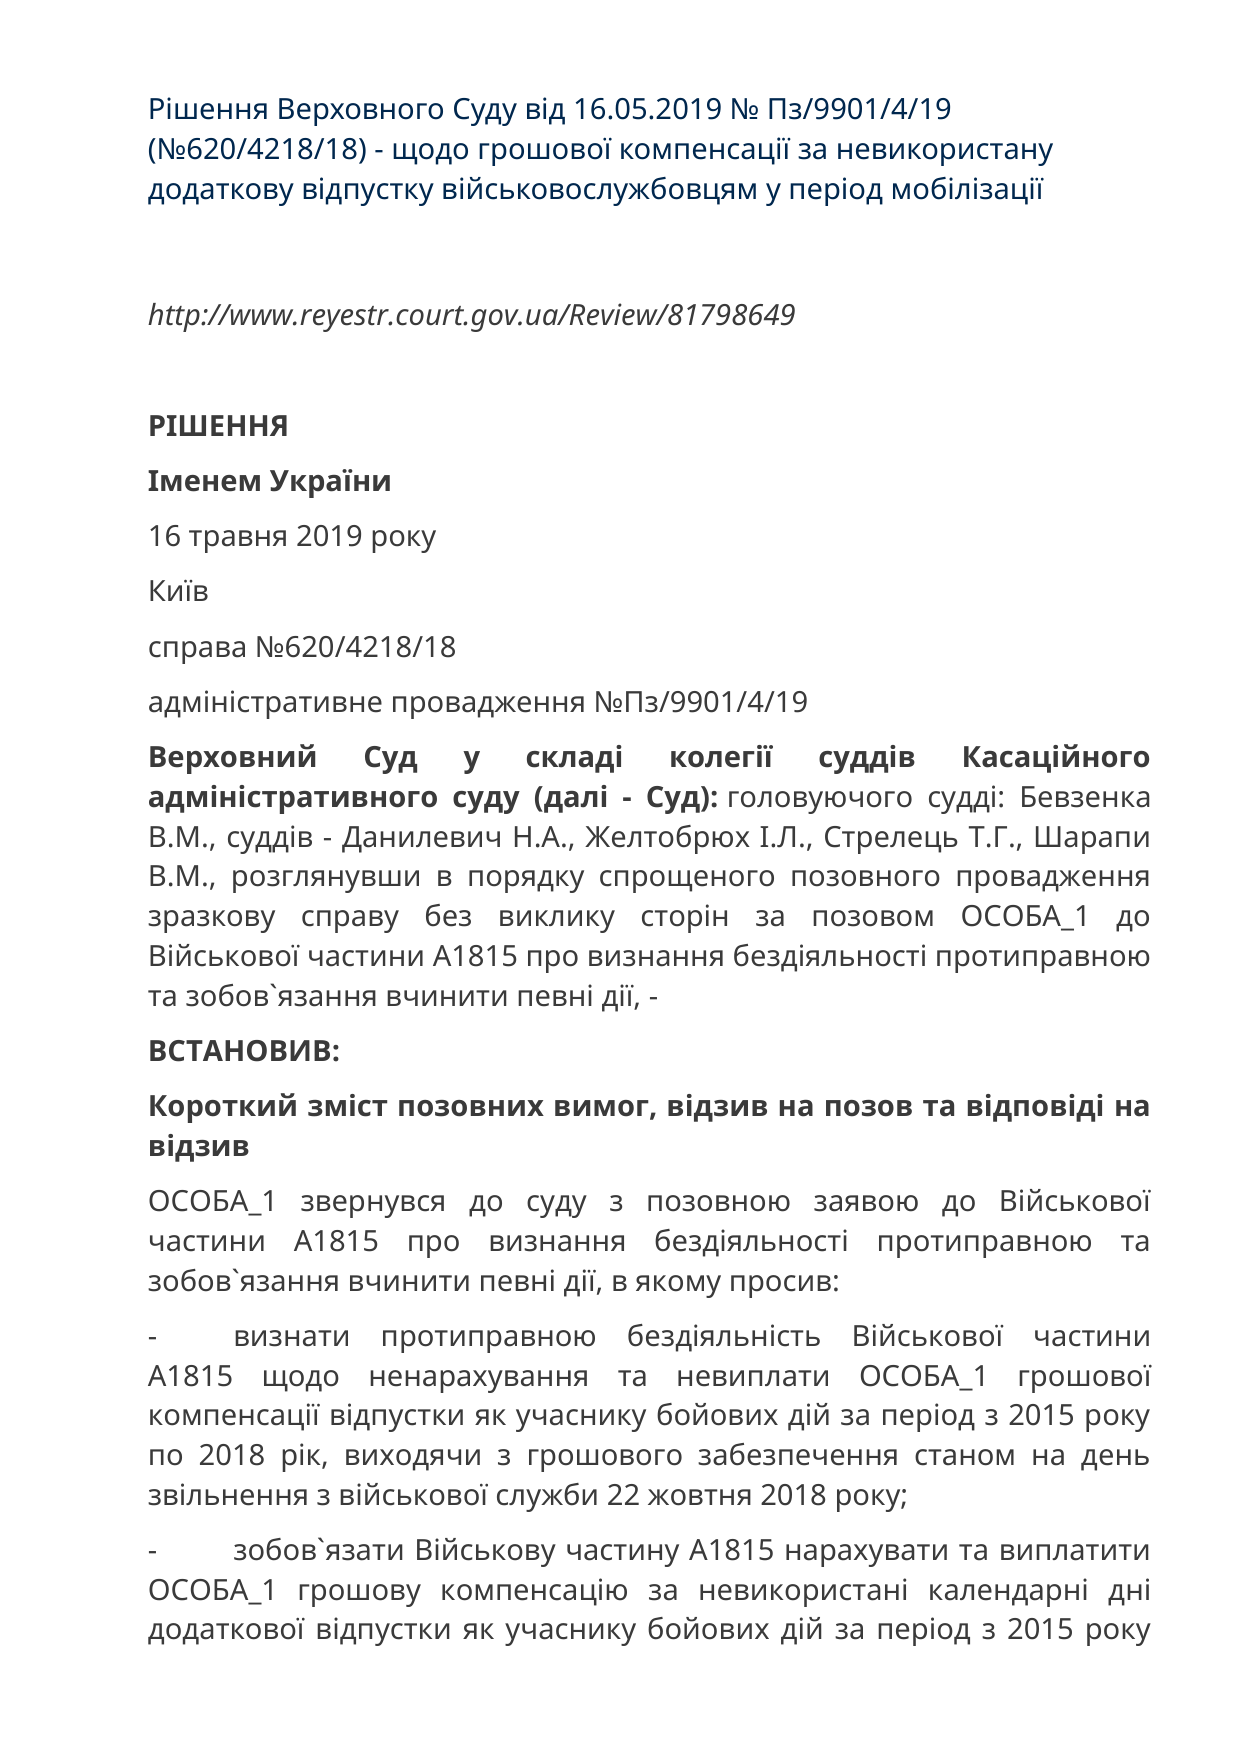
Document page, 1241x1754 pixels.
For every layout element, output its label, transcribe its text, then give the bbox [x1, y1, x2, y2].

text - визнати протиправною бездіяльність Військової частини А1815 щодо ненарахування та невиплати ОСОБА_1 грошової компенсації відпустки як учаснику бойових дій за період з 2015 року по 2018 рік, виходячи з грошового забезпечення станом на день звільнення з військової служби 22 жовтня 2018 року; [148, 1315, 1152, 1513]
text http://www.reyestr.court.gov.ua/Review/81798649 [148, 294, 1152, 334]
text адміністративне провадження №Пз/9901/4/19 [148, 681, 1152, 721]
text ВСТАНОВИВ: [148, 1030, 1152, 1070]
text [148, 1529, 1152, 1648]
text Іменем України [148, 460, 1152, 500]
text 16 травня 2019 року [148, 515, 1152, 555]
text Київ [148, 571, 1152, 610]
text РІШЕННЯ [148, 405, 1152, 444]
text Верховний Суд у складі колегії суддів Касаційного адміністративного суду (далі - Суд): головуючого судді: Бевзенка В.М., суддів - Данилевич Н.А., Желтобрюх І.Л., Стрелець Т.Г., Шарапи В.М., розглянувши в порядку спрощеного позовного провадження зразкову справу без виклику сторін за позовом ОСОБА_1 до Військової частини А1815 про визнання бездіяльності протиправною та зобов`язання вчинити певні дії, - [148, 737, 1152, 1014]
text ОСОБА_1 звернувся до суду з позовною заявою до Військової частини А1815 про визнання бездіяльності протиправною та зобов`язання вчинити певні дії, в якому просив: [148, 1180, 1152, 1299]
text Короткий зміст позовних вимог, відзив на позов та відповіді на відзив [148, 1085, 1152, 1165]
text Рішення Верховного Суду від 16.05.2019 № Пз/9901/4/19 (№620/4218/18) - щодо грошової компенсації за невикористану додаткову відпустку військовослужбовцям у період мобілізації [148, 88, 1152, 208]
text справа №620/4218/18 [148, 626, 1152, 666]
